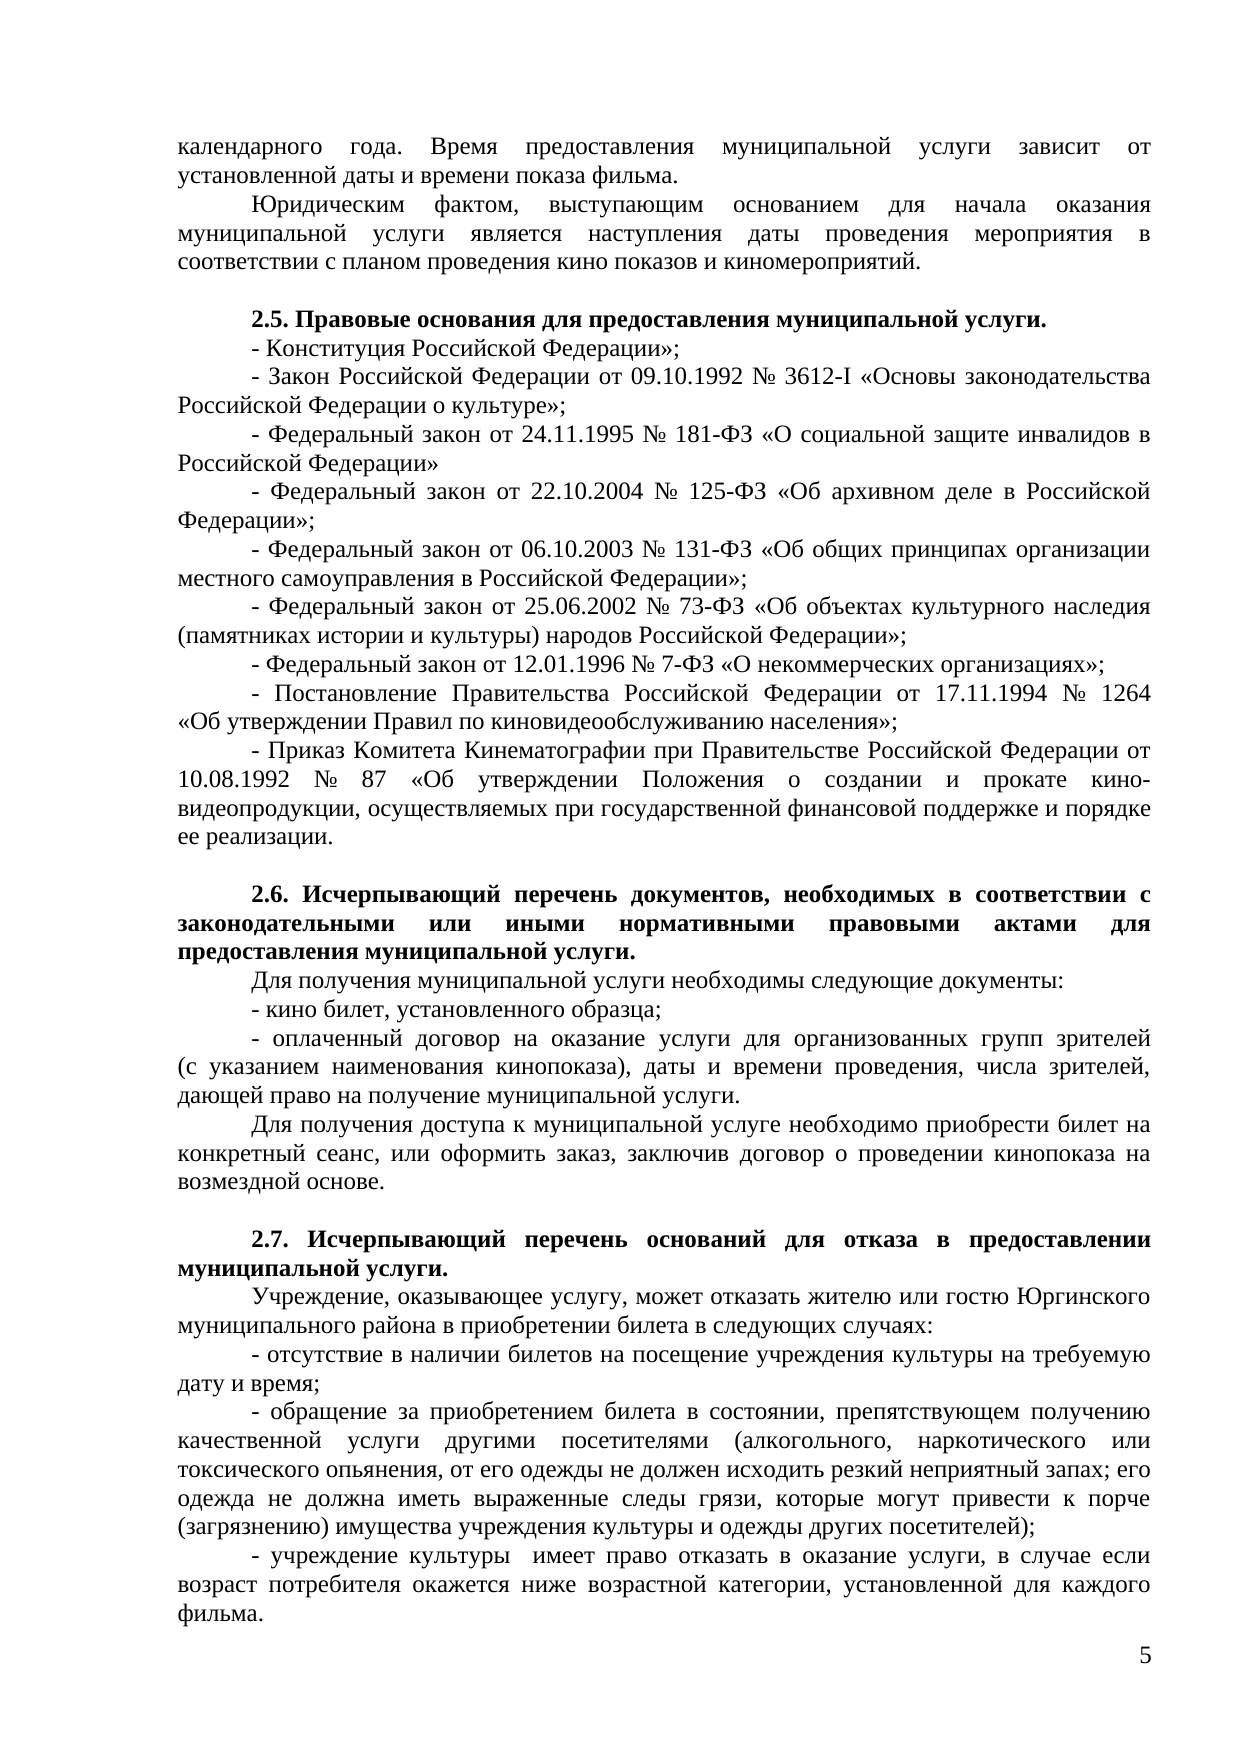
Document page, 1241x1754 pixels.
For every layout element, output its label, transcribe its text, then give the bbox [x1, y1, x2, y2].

text - Закон Российской Федерации от 09.10.1992 № 3612-I «Основы законодательства Российской Федерации о культуре»; [177, 361, 1152, 419]
text Учреждение, оказывающее услугу, может отказать жителю или гостю Юргинского муниципального района в приобретении билета в следующих случаях: [177, 1281, 1152, 1339]
text 2.5. Правовые основания для предоставления муниципальной услуги. [177, 304, 1152, 333]
text - Постановление Правительства Российской Федерации от 17.11.1994 № 1264 «Об утверждении Правил по киновидеообслуживанию населения»; [177, 678, 1152, 735]
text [177, 131, 1152, 189]
text - Федеральный закон от 22.10.2004 № 125-ФЗ «Об архивном деле в Российской Федерации»; [177, 476, 1152, 534]
text 2.6. Исчерпывающий перечень документов, необходимых в соответствии с законодательными или иными нормативными правовыми актами для предоставления муниципальной услуги. [177, 879, 1152, 965]
text - кино билет, установленного образца; [177, 994, 1152, 1023]
text - Федеральный закон от 12.01.1996 № 7-ФЗ «О некоммерческих организациях»; [177, 649, 1152, 678]
text Для получения муниципальной услуги необходимы следующие документы: [177, 965, 1152, 994]
text - обращение за приобретением билета в состоянии, препятствующем получению качественной услуги другими посетителями (алкогольного, наркотического или токсического опьянения, от его одежды не должен исходить резкий неприятный запах; его одежда не должна иметь выраженные следы грязи, которые могут привести к порче (загрязнению) имущества учреждения культуры и одежды других посетителей); [177, 1396, 1152, 1540]
text - оплаченный договор на оказание услуги для организованных групп зрителей (с указанием наименования кинопоказа), даты и времени проведения, числа зрителей, дающей право на получение муниципальной услуги. [177, 1023, 1152, 1109]
text Юридическим фактом, выступающим основанием для начала оказания муниципальной услуги является наступления даты проведения мероприятия в соответствии с планом проведения кино показов и киномероприятий. [177, 189, 1152, 275]
text 2.7. Исчерпывающий перечень оснований для отказа в предоставлении муниципальной услуги. [177, 1224, 1152, 1281]
text - Федеральный закон от 25.06.2002 № 73-ФЗ «Об объектах культурного наследия (памятниках истории и культуры) народов Российской Федерации»; [177, 591, 1152, 649]
text - Федеральный закон от 06.10.2003 № 131-ФЗ «Об общих принципах организации местного самоуправления в Российской Федерации»; [177, 534, 1152, 591]
text - Конституция Российской Федерации»; [177, 333, 1152, 361]
text - Приказ Комитета Кинематографии при Правительстве Российской Федерации от 10.08.1992 № 87 «Об утверждении Положения о создании и прокате кино- видеопродукции, осуществляемых при государственной финансовой поддержке и порядке ее реализации. [177, 735, 1152, 850]
text - отсутствие в наличии билетов на посещение учреждения культуры на требуемую дату и время; [177, 1339, 1152, 1396]
text - учреждение культуры имеет право отказать в оказание услуги, в случае если возраст потребителя окажется ниже возрастной категории, установленной для каждого фильма. [177, 1540, 1152, 1626]
text - Федеральный закон от 24.11.1995 № 181-ФЗ «О социальной защите инвалидов в Российской Федерации» [177, 419, 1152, 476]
text Для получения доступа к муниципальной услуге необходимо приобрести билет на конкретный сеанс, или оформить заказ, заключив договор о проведении кинопоказа на возмездной основе. [177, 1109, 1152, 1195]
